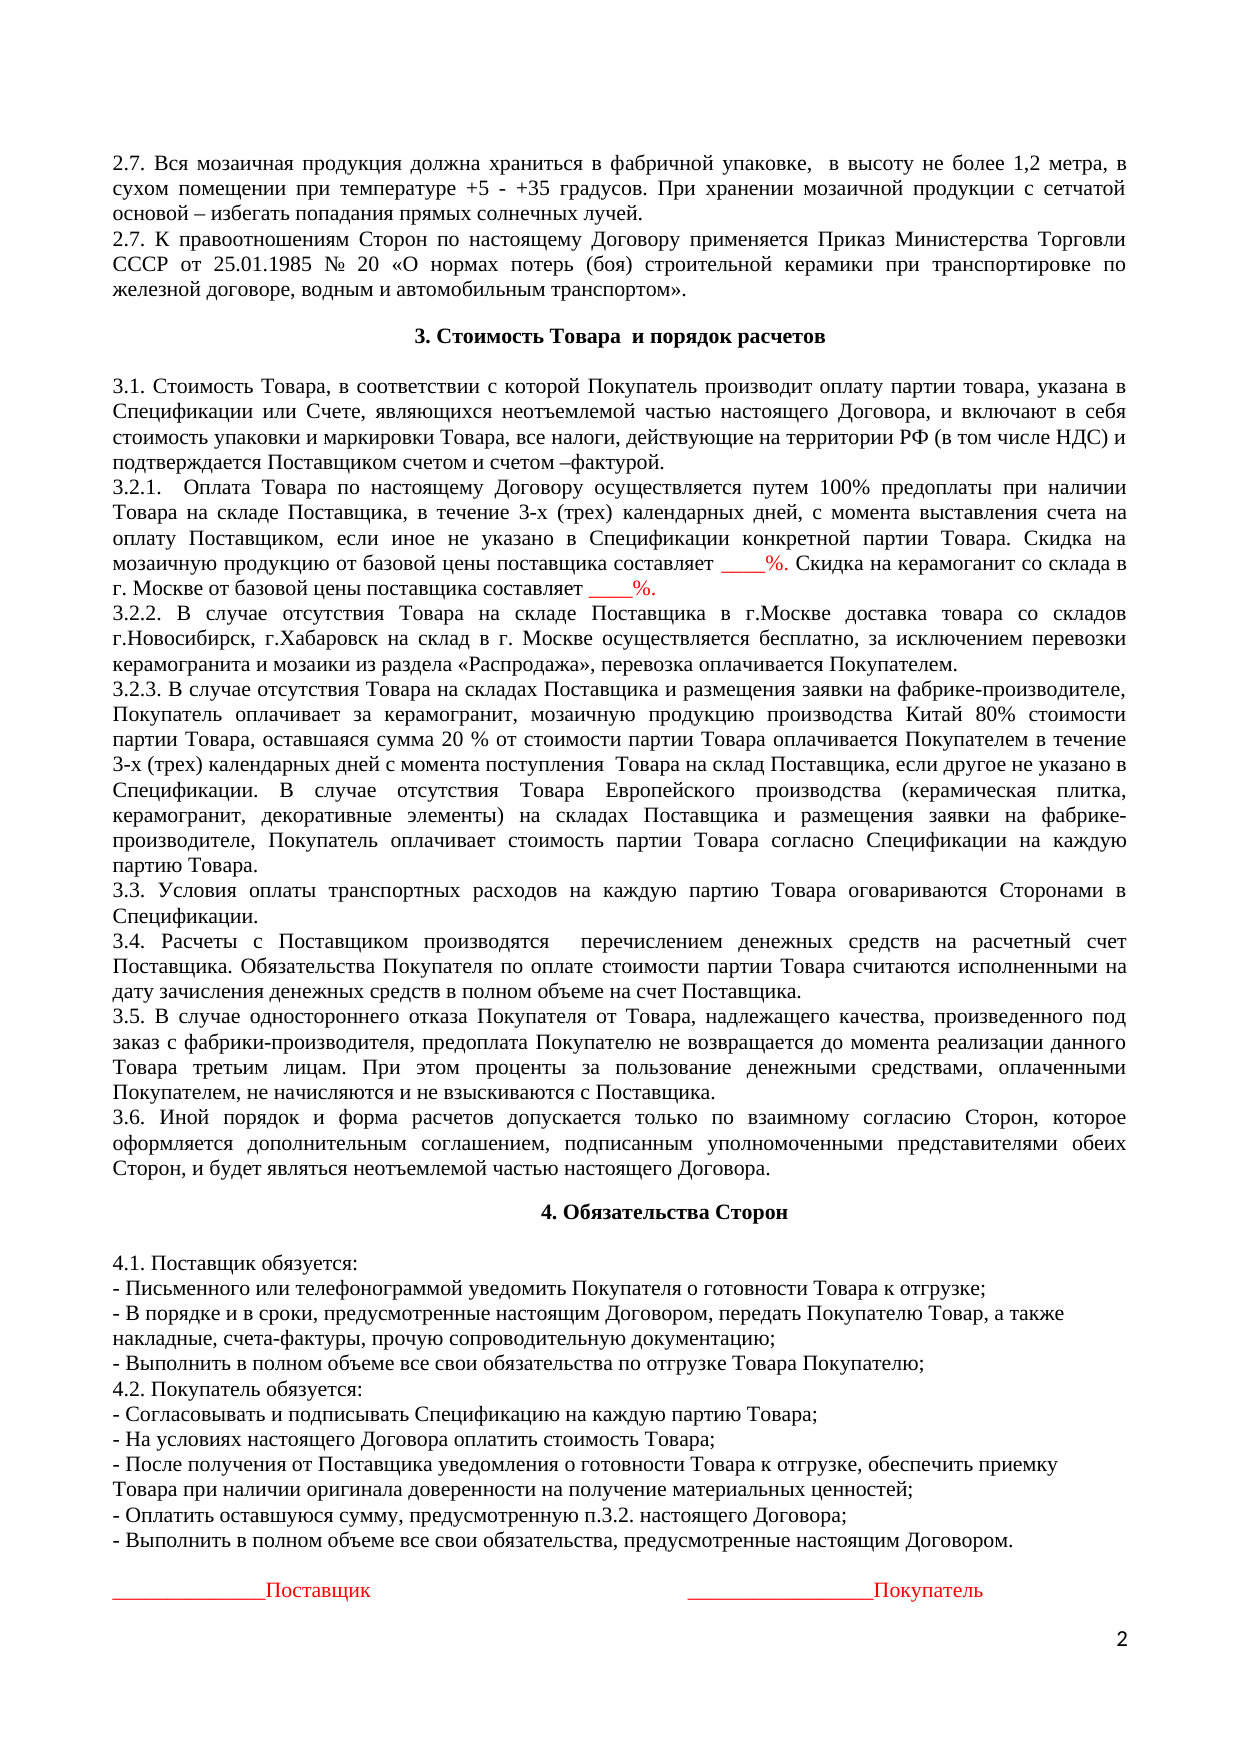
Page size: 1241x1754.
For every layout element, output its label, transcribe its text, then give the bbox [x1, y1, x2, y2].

text - Согласовывать и подписывать Спецификацию на каждую партию Товара; [112, 1401, 1128, 1426]
text ______________Поставщик _________________Покупатель [112, 1577, 1128, 1602]
text - В порядке и в сроки, предусмотренные настоящим Договором, передать Покупателю Товар, а также накладные, счета-фактуры, прочую сопроводительную документацию; [112, 1300, 1128, 1350]
text 3.2.1. Оплата Товара по настоящему Договору осуществляется путем 100% предоплаты при наличии Товара на складе Поставщика, в течение 3-х (трех) календарных дней, с момента выставления счета на оплату Поставщиком, если иное не указано в Спецификации конкретной партии Товара. Скидка на мозаичную продукцию от базовой цены поставщика составляет ____%. Скидка на керамоганит со склада в г. Москве от базовой цены поставщика составляет ____%. [112, 474, 1128, 600]
text - Письменного или телефонограммой уведомить Покупателя о готовности Товара к отгрузке; [112, 1275, 1128, 1300]
text - После получения от Поставщика уведомления о готовности Товара к отгрузке, обеспечить приемку Товара при наличии оригинала доверенности на получение материальных ценностей; [112, 1451, 1128, 1502]
text - Выполнить в полном объеме все свои обязательства, предусмотренные настоящим Договором. [112, 1527, 1128, 1552]
text - На условиях настоящего Договора оплатить стоимость Товара; [112, 1426, 1128, 1451]
text 4.1. Поставщик обязуется: [112, 1249, 1128, 1275]
text 3.5. В случае одностороннего отказа Покупателя от Товара, надлежащего качества, произведенного под заказ с фабрики-производителя, предоплата Покупателю не возвращается до момента реализации данного Товара третьим лицам. При этом проценты за пользование денежными средствами, оплаченными Покупателем, не начисляются и не взыскиваются с Поставщика. [112, 1003, 1128, 1104]
text 3.3. Условия оплаты транспортных расходов на каждую партию Товара оговариваются Сторонами в Спецификации. [112, 877, 1128, 928]
text 4. Обязательства Сторон [112, 1199, 1128, 1224]
text 3.1. Стоимость Товара, в соответствии с которой Покупатель производит оплату партии товара, указана в Спецификации или Счете, являющихся неотъемлемой частью настоящего Договора, и включают в себя стоимость упаковки и маркировки Товара, все налоги, действующие на территории РФ (в том числе НДС) и подтверждается Поставщиком счетом и счетом –фактурой. [112, 373, 1128, 474]
text - Оплатить оставшуюся сумму, предусмотренную п.3.2. настоящего Договора; [112, 1502, 1128, 1527]
text 3.4. Расчеты с Поставщиком производятся перечислением денежных средств на расчетный счет Поставщика. Обязательства Покупателя по оплате стоимости партии Товара считаются исполненными на дату зачисления денежных средств в полном объеме на счет Поставщика. [112, 928, 1128, 1003]
text 3.2.3. В случае отсутствия Товара на складах Поставщика и размещения заявки на фабрике-производителе, Покупатель оплачивает за керамогранит, мозаичную продукцию производства Китай 80% стоимости партии Товара, оставшаяся сумма 20 % от стоимости партии Товара оплачивается Покупателем в течение 3-х (трех) календарных дней с момента поступления Товара на склад Поставщика, если другое не указано в Спецификации. В случае отсутствия Товара Европейского производства (керамическая плитка, керамогранит, декоративные элементы) на складах Поставщика и размещения заявки на фабрике-производителе, Покупатель оплачивает стоимость партии Товара согласно Спецификации на каждую партию Товара. [112, 676, 1128, 877]
text 2.7. Вся мозаичная продукция должна храниться в фабричной упаковке, в высоту не более , в сухом помещении при температуре +5 - +35 градусов. При хранении мозаичной продукции с сетчатой основой – избегать попадания прямых солнечных лучей. [112, 150, 1128, 226]
text 3.6. Иной порядок и форма расчетов допускается только по взаимному согласию Сторон, которое оформляется дополнительным соглашением, подписанным уполномоченными представителями обеих Сторон, и будет являться неотъемлемой частью настоящего Договора. [112, 1104, 1128, 1180]
text 4.2. Покупатель обязуется: [112, 1376, 1128, 1401]
text - Выполнить в полном объеме все свои обязательства по отгрузке Товара Покупателю; [112, 1350, 1128, 1376]
text 2.7. К правоотношениям Сторон по настоящему Договору применяется Приказ Министерства Торговли СССР от 25.01.1985 № 20 «О нормах потерь (боя) строительной керамики при транспортировке по железной договоре, водным и автомобильным транспортом». [112, 226, 1128, 301]
text 3.2.2. В случае отсутствия Товара на складе Поставщика в г.Москве доставка товара со складов г.Новосибирск, г.Хабаровск на склад в г. Москве осуществляется бесплатно, за исключением перевозки керамогранита и мозаики из раздела «Распродажа», перевозка оплачивается Покупателем. [112, 600, 1128, 676]
text 3. Стоимость Товара и порядок расчетов [112, 323, 1128, 348]
